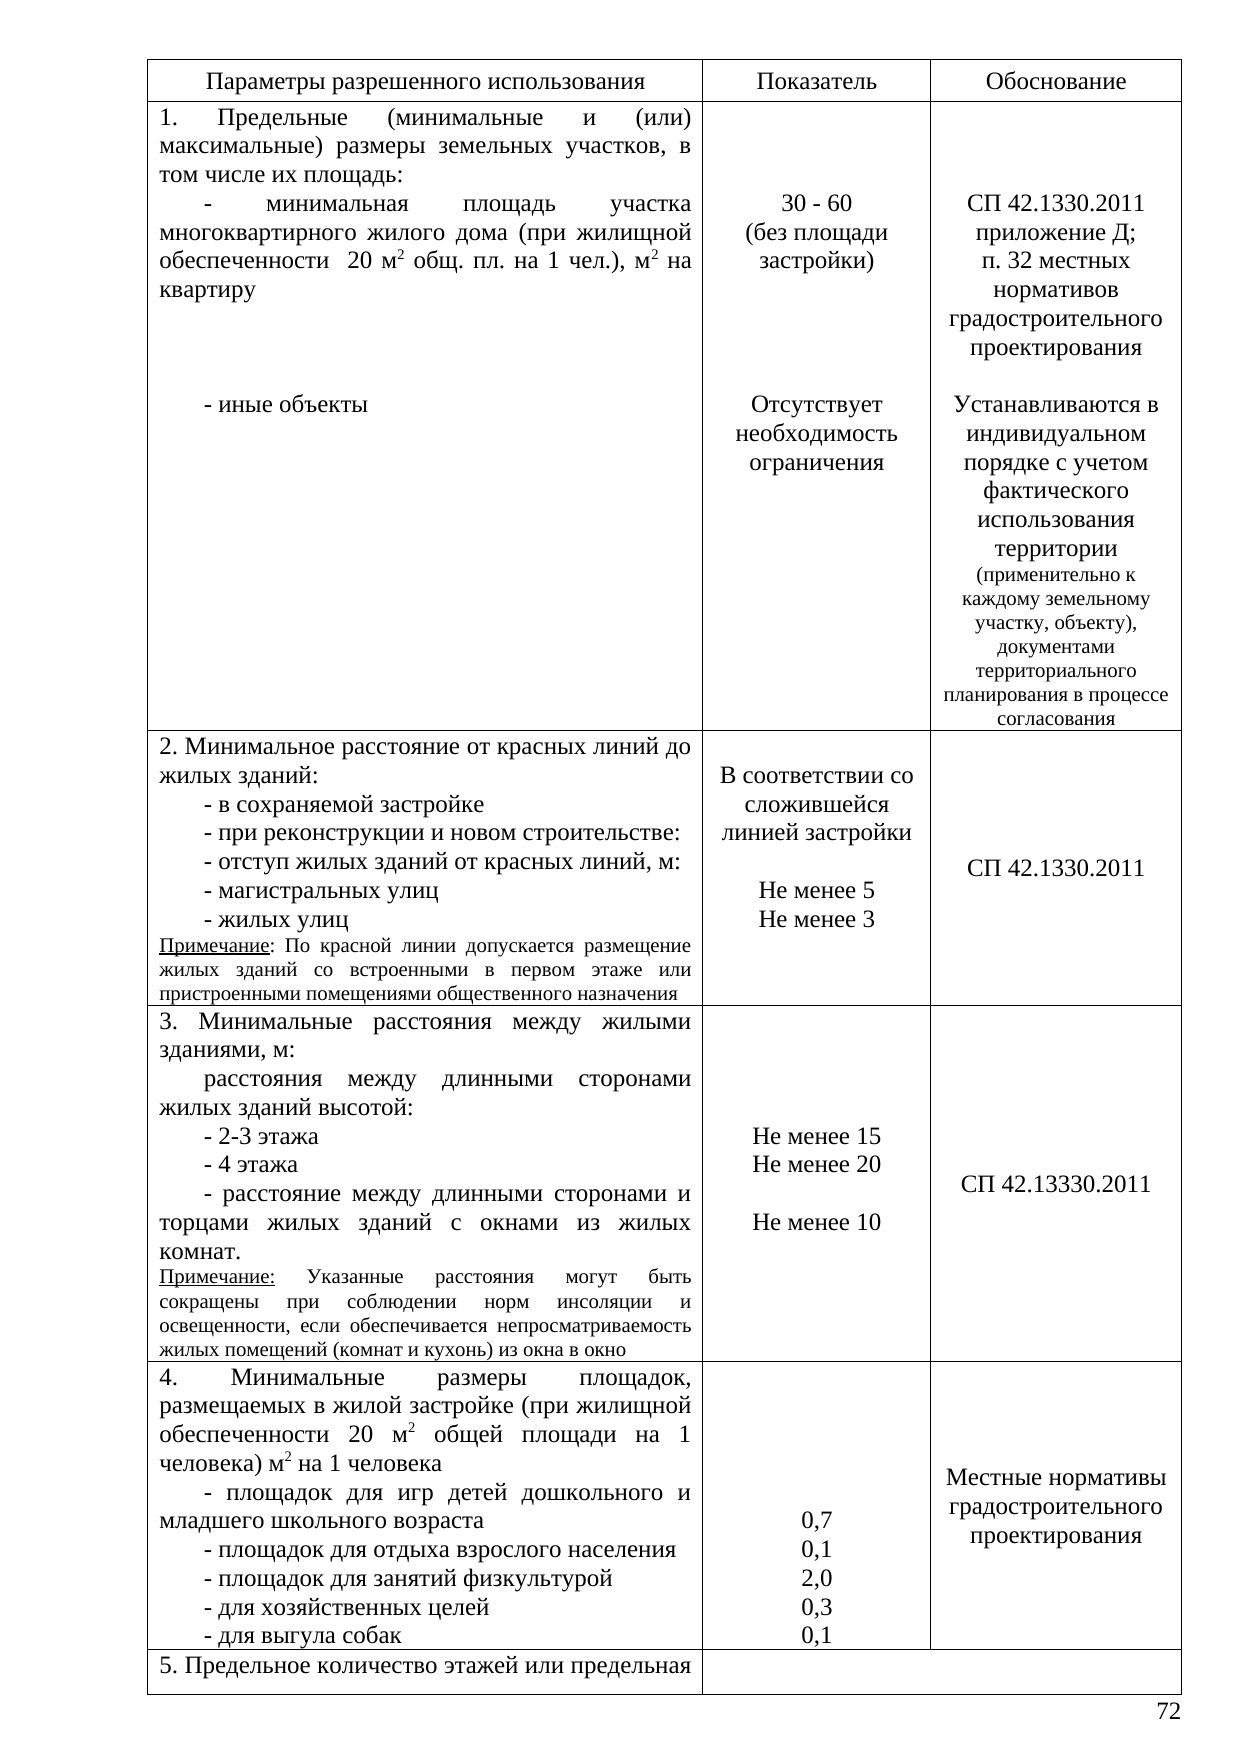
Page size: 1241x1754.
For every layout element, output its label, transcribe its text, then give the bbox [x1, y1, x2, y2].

table_header Параметры разрешенного использования [148, 60, 702, 101]
table_cell Не менее 15 Не менее 20 Не менее 10 [703, 1006, 930, 1361]
table_cell 1. Предельные (минимальные и (или) максимальные) размеры земельных участков, в том числе их площадь: - минимальная площадь участка многоквартирного жилого дома (при жилищной обеспеченности 20 м2 общ. пл. на 1 чел.), м2 на квартиру - иные объекты [148, 102, 702, 730]
table_cell СП 42.1330.2011 приложение Д; п. 32 местных нормативов градостроительного проектирования Устанавливаются в индивидуальном порядке с учетом фактического использования территории (применительно к каждому земельному участку, объекту), документами территориального планирования в процессе согласования [931, 102, 1181, 730]
table_cell 4. Минимальные размеры площадок, размещаемых в жилой застройке (при жилищной обеспеченности 20 м2 общей площади на 1 человека) м2 на 1 человека - площадок для игр детей дошкольного и младшего школьного возраста - площадок для отдыха взрослого населения - площадок для занятий физкультурой - для хозяйственных целей - для выгула собак [148, 1362, 702, 1649]
table_cell СП 42.1330.2011 [931, 731, 1181, 1005]
table_cell СП 42.13330.2011 [931, 1006, 1181, 1361]
table_cell В соответствии со сложившейся линией застройки Не менее 5 Не менее 3 [703, 731, 930, 1005]
table_cell 0,7 0,1 2,0 0,3 0,1 [703, 1362, 930, 1649]
table_header Показатель [703, 60, 930, 101]
table_header Обоснование [931, 60, 1181, 101]
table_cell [703, 1650, 1181, 1694]
table_cell Местные нормативы градостроительного проектирования [931, 1362, 1181, 1649]
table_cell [148, 1650, 702, 1694]
table_cell 3. Минимальные расстояния между жилыми зданиями, м: расстояния между длинными сторонами жилых зданий высотой: - 2-3 этажа - 4 этажа - расстояние между длинными сторонами и торцами жилых зданий с окнами из жилых комнат. Примечание: Указанные расстояния могут быть сокращены при соблюдении норм инсоляции и освещенности, если обеспечивается непросматриваемость жилых помещений (комнат и кухонь) из окна в окно [148, 1006, 702, 1361]
table_cell 30 - 60 (без площади застройки) Отсутствует необходимость ограничения [703, 102, 930, 730]
table_cell 2. Минимальное расстояние от красных линий до жилых зданий: - в сохраняемой застройке - при реконструкции и новом строительстве: - отступ жилых зданий от красных линий, м: - магистральных улиц - жилых улиц Примечание: По красной линии допускается размещение жилых зданий со встроенными в первом этаже или пристроенными помещениями общественного назначения [148, 731, 702, 1005]
